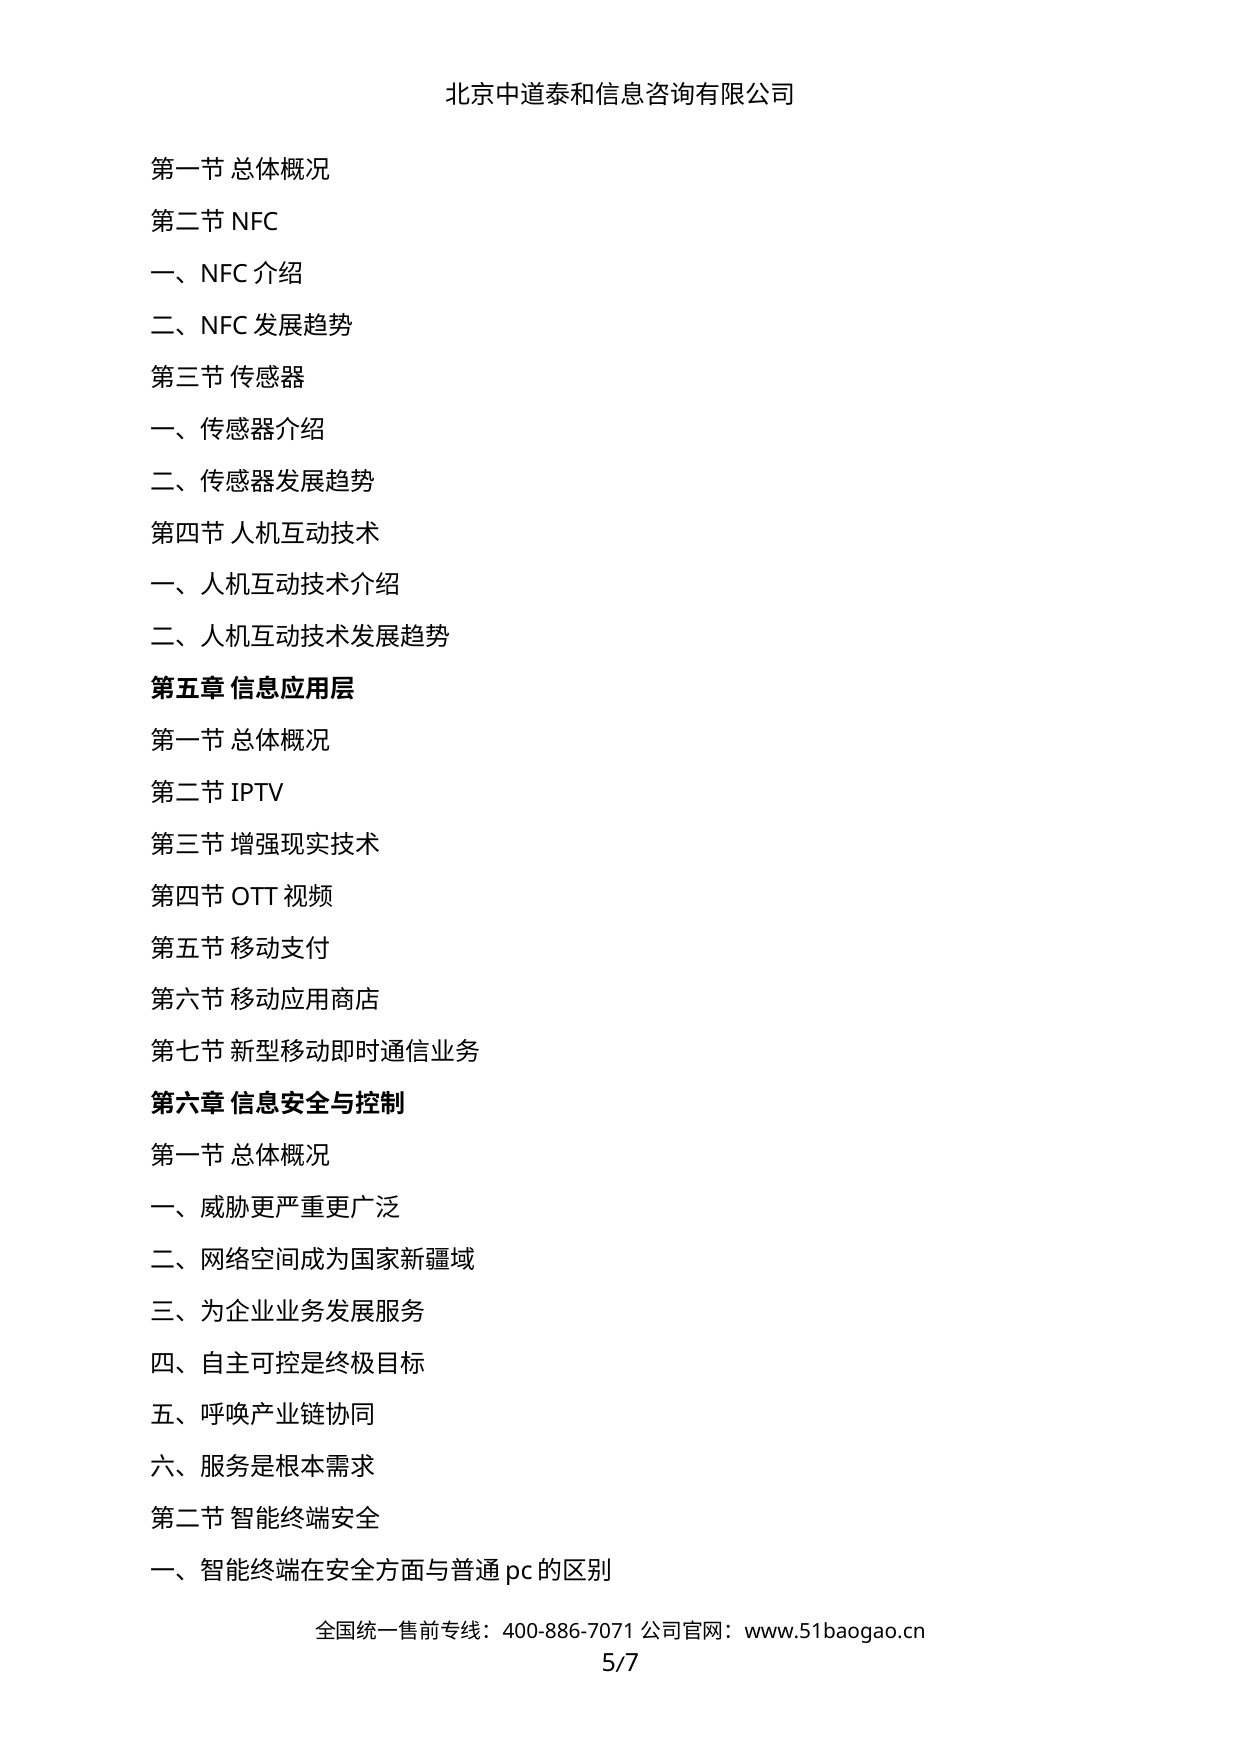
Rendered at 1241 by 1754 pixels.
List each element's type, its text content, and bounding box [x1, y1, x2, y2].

text 二、人机互动技术发展趋势 [150, 617, 1090, 653]
text 一、人机互动技术介绍 [150, 565, 1090, 601]
text 二、传感器发展趋势 [150, 461, 1090, 497]
text 二、NFC发展趋势 [150, 306, 1090, 342]
text 一、智能终端在安全方面与普通pc的区别 [150, 1551, 1090, 1587]
text 第二节 NFC [150, 202, 1090, 238]
text 一、威胁更严重更广泛 [150, 1187, 1090, 1224]
text 第二节 IPTV [150, 772, 1090, 809]
text 第四节 OTT视频 [150, 876, 1090, 912]
text 二、网络空间成为国家新疆域 [150, 1239, 1090, 1276]
text 第五章 信息应用层 [150, 669, 1090, 705]
text 第一节 总体概况 [150, 150, 1090, 186]
text 六、服务是根本需求 [150, 1447, 1090, 1483]
text 第三节 传感器 [150, 357, 1090, 394]
text 四、自主可控是终极目标 [150, 1343, 1090, 1379]
text 第七节 新型移动即时通信业务 [150, 1032, 1090, 1068]
text 第五节 移动支付 [150, 928, 1090, 964]
text 第三节 增强现实技术 [150, 824, 1090, 861]
text 三、为企业业务发展服务 [150, 1291, 1090, 1327]
text 第四节 人机互动技术 [150, 513, 1090, 549]
text 第六节 移动应用商店 [150, 980, 1090, 1016]
text 五、呼唤产业链协同 [150, 1395, 1090, 1431]
text 第一节 总体概况 [150, 721, 1090, 757]
text 第二节 智能终端安全 [150, 1499, 1090, 1535]
text 一、传感器介绍 [150, 409, 1090, 446]
text 第一节 总体概况 [150, 1136, 1090, 1172]
text 一、NFC介绍 [150, 254, 1090, 290]
text 第六章 信息安全与控制 [150, 1084, 1090, 1120]
